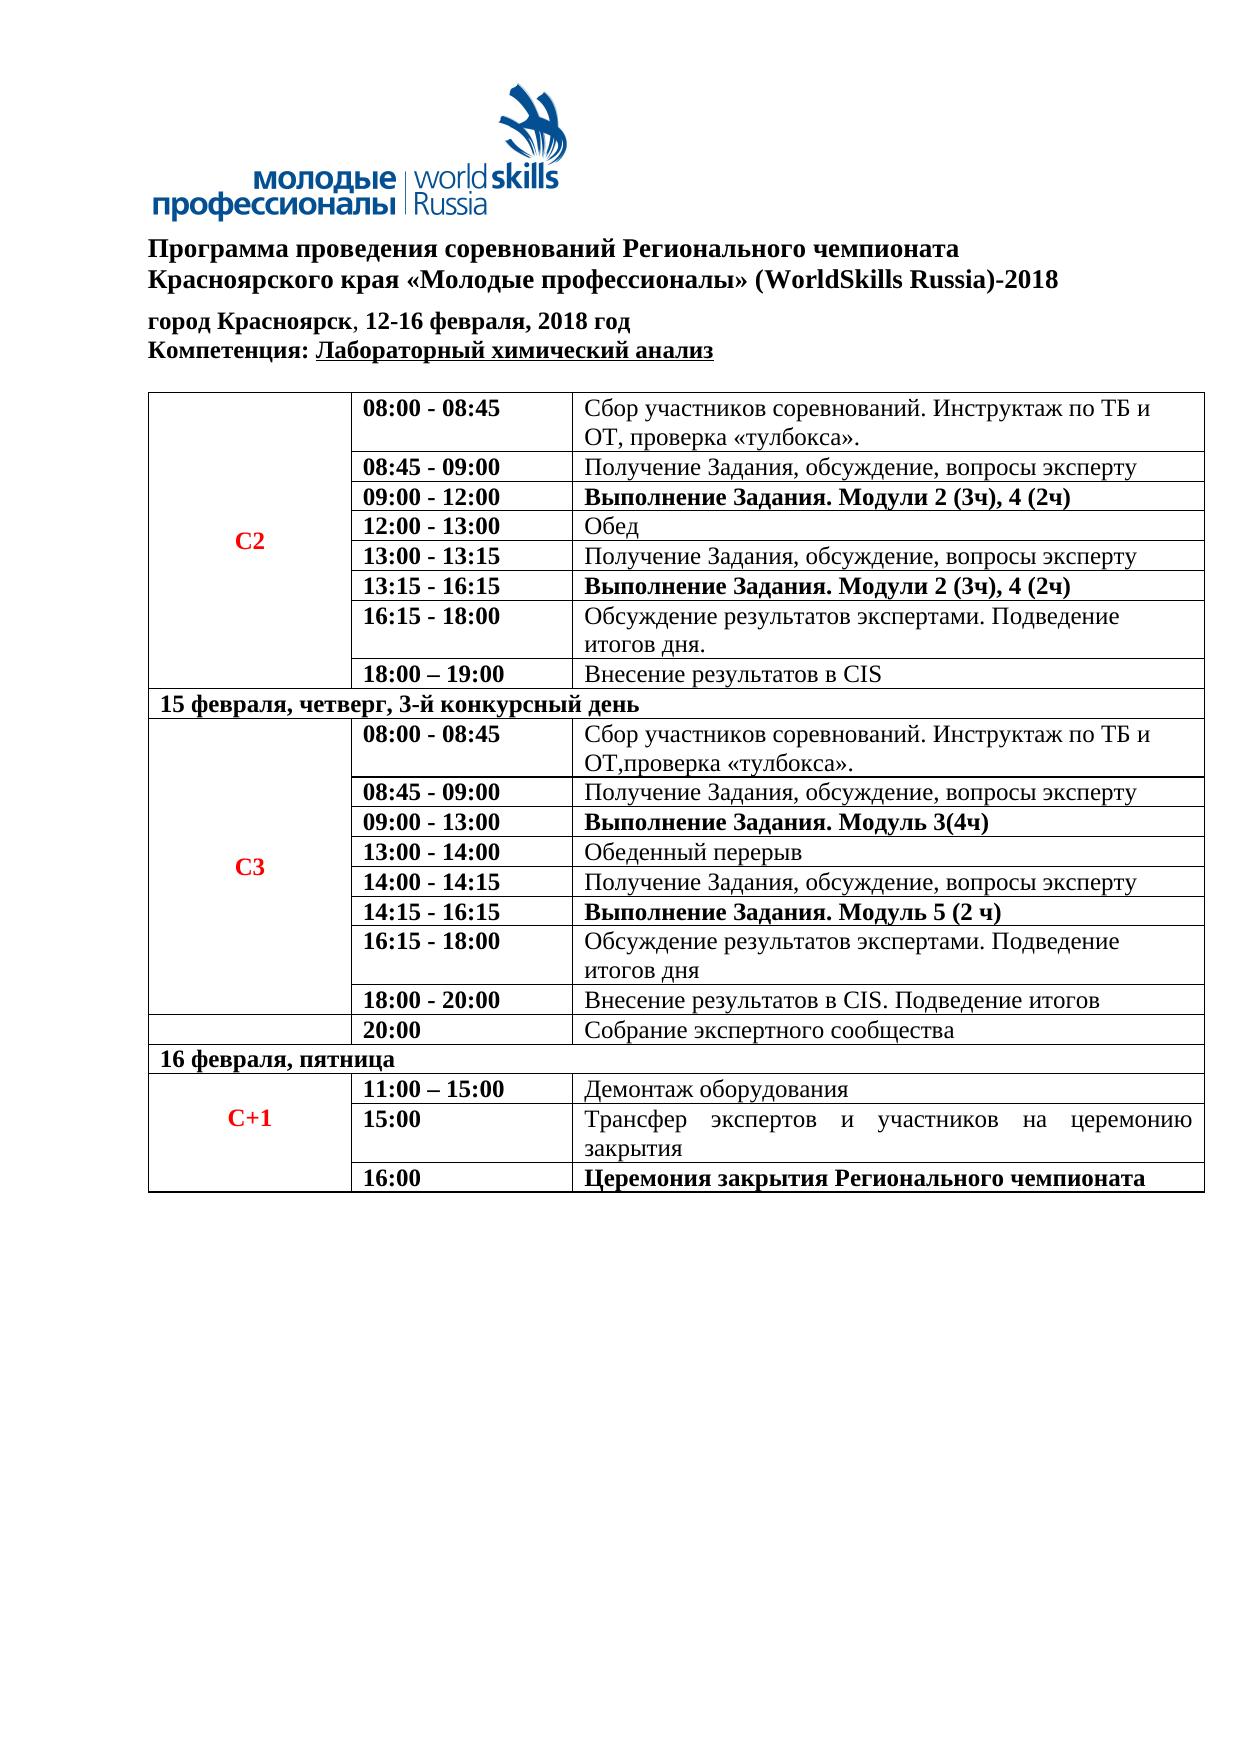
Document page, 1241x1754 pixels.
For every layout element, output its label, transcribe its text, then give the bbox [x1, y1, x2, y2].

table_cell 13:00 - 14:00 [352, 837, 572, 866]
table_cell 13:15 - 16:15 [352, 571, 572, 600]
table_cell Обеденный перерыв [573, 837, 1204, 866]
table_cell 16:15 - 18:00 [352, 601, 572, 658]
table_cell Церемония закрытия Регионального чемпионата [573, 1163, 1204, 1191]
table_cell Сбор участников соревнований. Инструктаж по ТБ и ОТ,проверка «тулбокса». [573, 719, 1204, 776]
table_cell C3 [149, 719, 351, 1014]
table_cell 16 февраля, пятница [149, 1045, 1204, 1073]
table_cell Внесение результатов в CIS [573, 659, 1204, 688]
picture [147, 73, 573, 232]
table_cell Выполнение Задания. Модули 2 (3ч), 4 (2ч) [573, 571, 1204, 600]
table_cell 16:15 - 18:00 [352, 926, 572, 984]
table_cell 15:00 [352, 1104, 572, 1162]
table_cell Сбор участников соревнований. Инструктаж по ТБ и ОТ, проверка «тулбокса». [573, 393, 1204, 451]
table_cell Трансфер экспертов и участников на церемонию закрытия [573, 1104, 1204, 1162]
table_cell Собрание экспертного сообщества [573, 1015, 1204, 1043]
table_cell С2 [149, 393, 351, 688]
table_cell 08:00 - 08:45 [352, 719, 572, 776]
table_cell C+1 [149, 1074, 351, 1191]
table_cell Внесение результатов в CIS. Подведение итогов [573, 985, 1204, 1014]
table_cell 08:45 - 09:00 [352, 778, 572, 806]
table_cell 11:00 – 15:00 [352, 1074, 572, 1103]
table_cell 13:00 - 13:15 [352, 541, 572, 570]
table_cell Выполнение Задания. Модуль 5 (2 ч) [573, 897, 1204, 925]
table_cell Демонтаж оборудования [573, 1074, 1204, 1103]
table_cell 08:00 - 08:45 [352, 393, 572, 451]
table_cell 08:45 - 09:00 [352, 452, 572, 481]
table_cell Обсуждение результатов экспертами. Подведение итогов дня. [573, 601, 1204, 658]
table_cell Получение Задания, обсуждение, вопросы эксперту [573, 867, 1204, 896]
table_cell 16:00 [352, 1163, 572, 1191]
table_cell 09:00 - 12:00 [352, 482, 572, 510]
table_cell Получение Задания, обсуждение, вопросы эксперту [573, 452, 1204, 481]
table_cell 20:00 [352, 1015, 572, 1043]
table_cell 18:00 – 19:00 [352, 659, 572, 688]
table_cell Получение Задания, обсуждение, вопросы эксперту [573, 541, 1204, 570]
table_cell Обед [573, 511, 1204, 540]
table_cell 18:00 - 20:00 [352, 985, 572, 1014]
table_cell [149, 1015, 351, 1043]
table_cell Выполнение Задания. Модули 2 (3ч), 4 (2ч) [573, 482, 1204, 510]
table_cell 12:00 - 13:00 [352, 511, 572, 540]
table_cell Выполнение Задания. Модуль 3(4ч) [573, 807, 1204, 836]
table_cell Получение Задания, обсуждение, вопросы эксперту [573, 778, 1204, 806]
table_cell 14:15 - 16:15 [352, 897, 572, 925]
table_cell 09:00 - 13:00 [352, 807, 572, 836]
table_cell 15 февраля, четверг, 3-й конкурсный день [149, 689, 1204, 718]
table_cell 14:00 - 14:15 [352, 867, 572, 896]
table_cell Обсуждение результатов экспертами. Подведение итогов дня [573, 926, 1204, 984]
